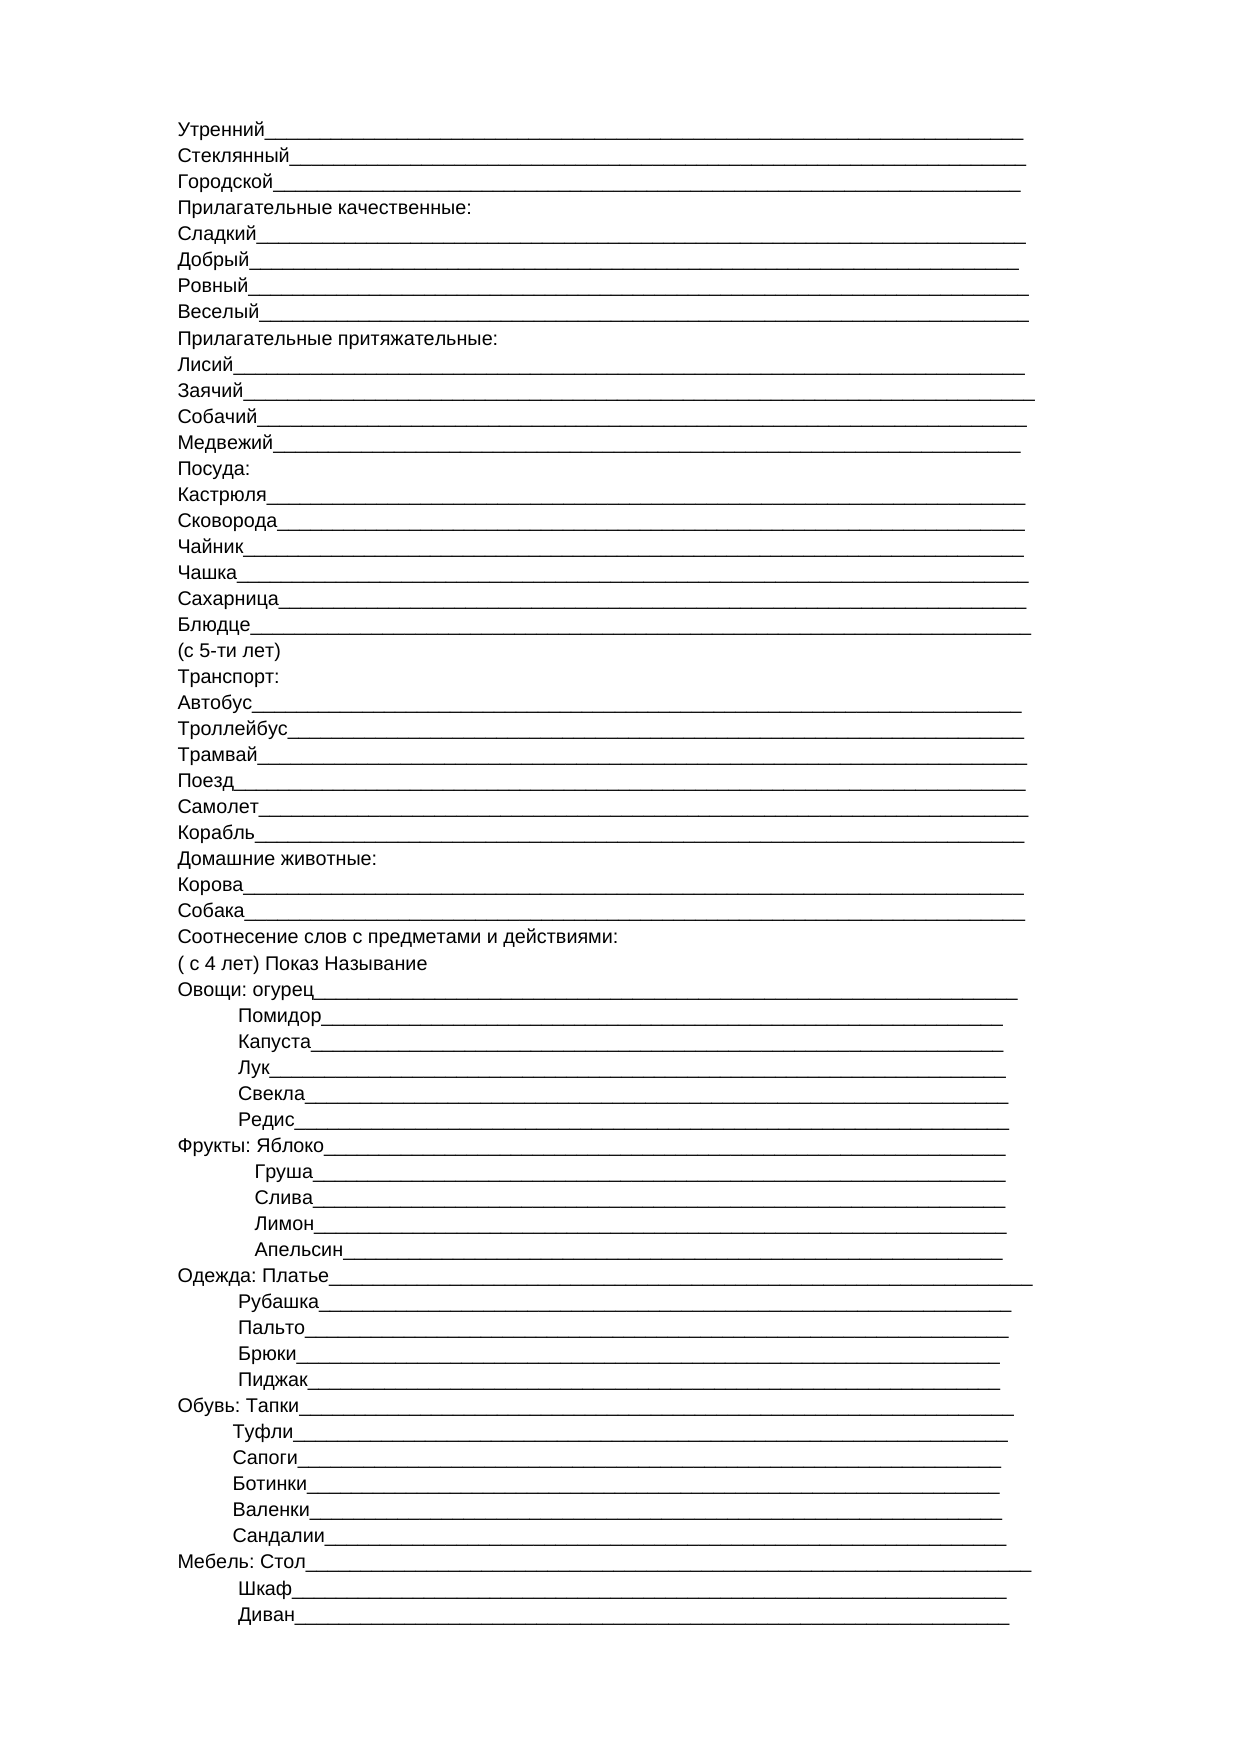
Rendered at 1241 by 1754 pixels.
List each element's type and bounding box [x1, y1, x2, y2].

text [177, 118, 1152, 1625]
